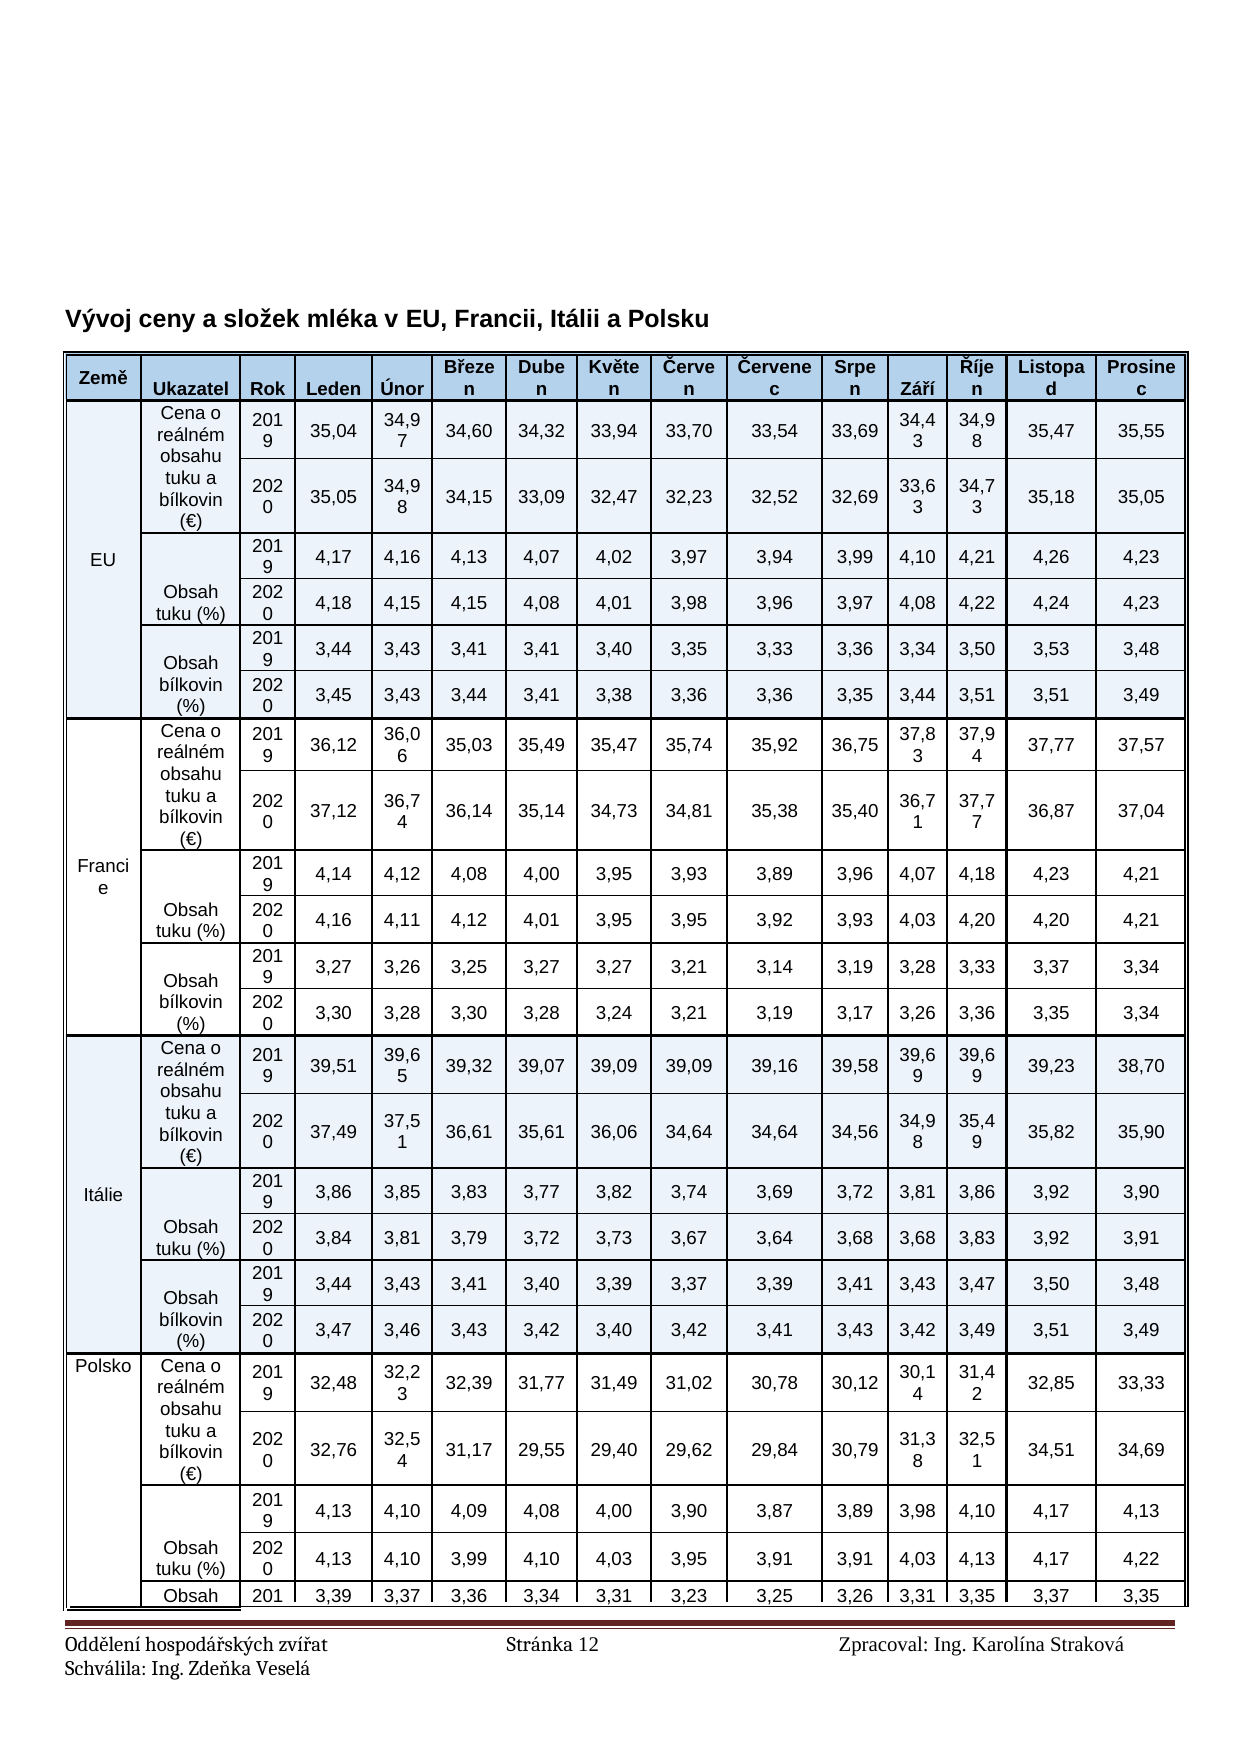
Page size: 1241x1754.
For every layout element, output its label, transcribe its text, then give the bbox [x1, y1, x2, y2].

table_cell 35,18 [1008, 459, 1095, 532]
table_cell 34,43 [889, 402, 946, 458]
table_cell 4,15 [433, 579, 505, 624]
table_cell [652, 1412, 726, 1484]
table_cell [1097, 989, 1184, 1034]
table_cell 35,47 [1008, 402, 1095, 458]
table_cell 3,34 [889, 626, 946, 670]
table_cell 3,44 [433, 671, 505, 717]
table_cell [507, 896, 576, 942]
table_cell 4,23 [1097, 579, 1184, 624]
table_cell 36,12 [296, 720, 371, 770]
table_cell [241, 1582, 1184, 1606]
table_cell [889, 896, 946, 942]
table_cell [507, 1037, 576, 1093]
table_cell 4,02 [578, 534, 650, 578]
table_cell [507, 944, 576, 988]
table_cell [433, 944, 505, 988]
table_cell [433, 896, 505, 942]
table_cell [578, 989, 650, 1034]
table_cell 33,70 [652, 402, 726, 458]
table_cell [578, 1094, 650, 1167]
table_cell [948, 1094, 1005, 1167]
table_cell 4,17 [296, 534, 371, 578]
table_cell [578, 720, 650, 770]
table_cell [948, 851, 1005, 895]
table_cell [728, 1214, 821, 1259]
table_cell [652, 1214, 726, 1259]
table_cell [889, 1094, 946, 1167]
table_cell 36,06 [373, 720, 431, 770]
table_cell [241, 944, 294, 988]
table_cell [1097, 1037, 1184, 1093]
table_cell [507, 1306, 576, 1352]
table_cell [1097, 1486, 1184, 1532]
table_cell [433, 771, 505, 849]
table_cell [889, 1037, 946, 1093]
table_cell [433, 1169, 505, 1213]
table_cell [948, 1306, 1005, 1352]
table_header Leden [296, 356, 371, 399]
table_cell 35,05 [296, 459, 371, 532]
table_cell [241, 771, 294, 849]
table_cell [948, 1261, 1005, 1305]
table_cell Obsah bílkovin (%) [142, 626, 239, 717]
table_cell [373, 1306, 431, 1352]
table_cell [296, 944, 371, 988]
table_cell 2020 [241, 579, 294, 624]
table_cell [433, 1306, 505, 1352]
table_cell Obsah tuku (%) [142, 534, 239, 624]
table_header Listopad [1008, 356, 1095, 399]
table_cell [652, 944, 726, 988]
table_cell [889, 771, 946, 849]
table_cell 4,24 [1008, 579, 1095, 624]
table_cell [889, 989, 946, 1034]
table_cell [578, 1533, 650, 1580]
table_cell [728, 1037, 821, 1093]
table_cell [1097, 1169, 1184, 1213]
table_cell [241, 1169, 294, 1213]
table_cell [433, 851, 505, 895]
table_header Říjen [948, 356, 1005, 399]
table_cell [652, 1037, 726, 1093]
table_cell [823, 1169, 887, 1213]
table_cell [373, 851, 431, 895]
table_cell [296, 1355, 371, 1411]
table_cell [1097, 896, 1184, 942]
table_cell 3,41 [507, 671, 576, 717]
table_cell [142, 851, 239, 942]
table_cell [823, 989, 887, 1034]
table_cell 4,08 [889, 579, 946, 624]
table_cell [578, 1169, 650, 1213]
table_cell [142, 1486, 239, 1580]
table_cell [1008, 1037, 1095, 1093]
table_cell 33,94 [578, 402, 650, 458]
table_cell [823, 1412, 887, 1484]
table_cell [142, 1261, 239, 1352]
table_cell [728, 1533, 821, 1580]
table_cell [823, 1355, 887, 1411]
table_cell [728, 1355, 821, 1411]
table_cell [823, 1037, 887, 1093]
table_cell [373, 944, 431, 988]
table_cell 2020 [241, 671, 294, 717]
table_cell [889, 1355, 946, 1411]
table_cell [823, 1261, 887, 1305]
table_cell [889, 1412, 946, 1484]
table_cell 4,01 [578, 579, 650, 624]
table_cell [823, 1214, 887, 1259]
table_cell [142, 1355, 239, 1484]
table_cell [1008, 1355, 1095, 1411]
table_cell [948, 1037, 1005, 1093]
table_cell 4,07 [507, 534, 576, 578]
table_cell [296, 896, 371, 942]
table_cell 3,35 [652, 626, 726, 670]
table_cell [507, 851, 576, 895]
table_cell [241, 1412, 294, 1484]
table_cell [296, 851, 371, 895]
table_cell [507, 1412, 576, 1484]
table_cell 3,96 [728, 579, 821, 624]
table_cell 35,04 [296, 402, 371, 458]
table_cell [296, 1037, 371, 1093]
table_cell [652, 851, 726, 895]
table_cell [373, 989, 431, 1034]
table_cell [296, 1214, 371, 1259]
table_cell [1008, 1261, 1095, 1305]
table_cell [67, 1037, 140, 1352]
table_cell 3,44 [889, 671, 946, 717]
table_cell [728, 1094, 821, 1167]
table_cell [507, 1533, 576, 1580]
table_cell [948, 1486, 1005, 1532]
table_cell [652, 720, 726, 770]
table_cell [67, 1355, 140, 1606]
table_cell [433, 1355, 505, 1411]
table_cell 3,38 [578, 671, 650, 717]
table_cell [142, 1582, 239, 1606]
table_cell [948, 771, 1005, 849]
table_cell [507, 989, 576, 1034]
table_cell 3,99 [823, 534, 887, 578]
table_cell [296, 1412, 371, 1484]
table_cell 3,98 [652, 579, 726, 624]
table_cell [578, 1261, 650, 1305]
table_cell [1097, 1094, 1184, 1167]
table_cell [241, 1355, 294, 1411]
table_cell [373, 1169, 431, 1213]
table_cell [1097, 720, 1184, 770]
table_cell Cena o reálném obsahu tuku a bílkovin (€) [142, 402, 239, 532]
table_cell 3,51 [948, 671, 1005, 717]
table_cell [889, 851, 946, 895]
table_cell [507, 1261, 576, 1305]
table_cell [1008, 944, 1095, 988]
table_cell 2019 [241, 720, 294, 770]
table_cell 4,08 [507, 579, 576, 624]
table_cell 32,69 [823, 459, 887, 532]
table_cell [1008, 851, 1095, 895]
table_cell 4,18 [296, 579, 371, 624]
table_cell 3,49 [1097, 671, 1184, 717]
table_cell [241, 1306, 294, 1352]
table_cell 3,44 [296, 626, 371, 670]
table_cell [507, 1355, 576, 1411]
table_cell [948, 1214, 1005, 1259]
table_header Rok [241, 356, 294, 399]
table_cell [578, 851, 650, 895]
table_cell 34,15 [433, 459, 505, 532]
table_cell EU [67, 402, 140, 717]
table_cell 34,32 [507, 402, 576, 458]
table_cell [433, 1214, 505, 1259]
table_cell 34,97 [373, 402, 431, 458]
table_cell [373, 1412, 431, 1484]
table_cell 4,16 [373, 534, 431, 578]
table_cell 3,35 [823, 671, 887, 717]
table_cell 33,09 [507, 459, 576, 532]
table_cell 35,49 [507, 720, 576, 770]
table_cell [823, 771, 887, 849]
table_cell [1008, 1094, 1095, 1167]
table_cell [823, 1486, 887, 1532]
table_cell 3,41 [507, 626, 576, 670]
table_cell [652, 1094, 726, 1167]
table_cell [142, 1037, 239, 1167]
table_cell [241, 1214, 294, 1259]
table_cell 32,23 [652, 459, 726, 532]
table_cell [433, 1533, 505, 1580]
table_cell 3,36 [823, 626, 887, 670]
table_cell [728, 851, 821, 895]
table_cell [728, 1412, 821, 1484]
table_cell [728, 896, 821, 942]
table_cell 3,45 [296, 671, 371, 717]
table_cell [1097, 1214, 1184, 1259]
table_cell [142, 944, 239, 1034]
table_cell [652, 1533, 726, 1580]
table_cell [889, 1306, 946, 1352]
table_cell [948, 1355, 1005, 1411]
table_header Červen [652, 356, 726, 399]
table_header Prosinec [1097, 356, 1184, 399]
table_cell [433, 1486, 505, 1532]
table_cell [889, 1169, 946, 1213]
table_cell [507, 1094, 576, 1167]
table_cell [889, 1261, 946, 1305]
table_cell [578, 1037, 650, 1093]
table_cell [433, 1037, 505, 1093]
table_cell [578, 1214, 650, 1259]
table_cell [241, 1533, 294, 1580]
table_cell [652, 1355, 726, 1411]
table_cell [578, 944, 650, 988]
table_cell 4,15 [373, 579, 431, 624]
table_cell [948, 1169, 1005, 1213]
table_cell 34,98 [948, 402, 1005, 458]
table_cell Cena o reálném obsahu tuku a bílkovin (€) [142, 720, 239, 849]
table_cell 3,43 [373, 671, 431, 717]
table_cell 3,53 [1008, 626, 1095, 670]
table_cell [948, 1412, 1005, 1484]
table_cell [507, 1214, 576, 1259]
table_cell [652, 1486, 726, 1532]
table_cell 3,97 [823, 579, 887, 624]
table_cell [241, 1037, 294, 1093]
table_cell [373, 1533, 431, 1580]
table_header Srpen [823, 356, 887, 399]
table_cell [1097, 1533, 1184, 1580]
table_cell 33,69 [823, 402, 887, 458]
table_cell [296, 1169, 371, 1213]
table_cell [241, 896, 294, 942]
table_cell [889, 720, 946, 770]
table_cell 2019 [241, 534, 294, 578]
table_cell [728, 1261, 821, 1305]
table_cell 2019 [241, 626, 294, 670]
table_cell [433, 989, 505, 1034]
table_cell 4,10 [889, 534, 946, 578]
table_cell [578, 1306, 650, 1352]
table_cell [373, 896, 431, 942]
table_cell 3,43 [373, 626, 431, 670]
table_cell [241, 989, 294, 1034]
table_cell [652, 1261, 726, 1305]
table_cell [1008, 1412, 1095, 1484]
table_header Únor [373, 356, 431, 399]
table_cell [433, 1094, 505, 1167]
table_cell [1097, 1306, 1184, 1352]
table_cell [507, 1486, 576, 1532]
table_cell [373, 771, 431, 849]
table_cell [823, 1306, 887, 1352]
table_cell 4,21 [948, 534, 1005, 578]
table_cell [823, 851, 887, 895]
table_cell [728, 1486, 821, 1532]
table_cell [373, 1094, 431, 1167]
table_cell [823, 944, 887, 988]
table_cell 4,26 [1008, 534, 1095, 578]
table_cell 3,48 [1097, 626, 1184, 670]
table_cell 34,98 [373, 459, 431, 532]
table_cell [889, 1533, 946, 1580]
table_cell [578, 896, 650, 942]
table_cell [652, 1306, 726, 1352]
table_cell 33,63 [889, 459, 946, 532]
table_cell 35,03 [433, 720, 505, 770]
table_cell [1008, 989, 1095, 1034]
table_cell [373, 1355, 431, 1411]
table_cell 3,51 [1008, 671, 1095, 717]
table_cell 35,05 [1097, 459, 1184, 532]
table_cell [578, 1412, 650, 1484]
table_cell 32,52 [728, 459, 821, 532]
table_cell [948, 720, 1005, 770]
table_cell 3,41 [433, 626, 505, 670]
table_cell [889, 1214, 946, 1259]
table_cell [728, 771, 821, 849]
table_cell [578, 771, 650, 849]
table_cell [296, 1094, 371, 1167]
table_cell Francie [67, 720, 140, 1034]
table_cell 4,13 [433, 534, 505, 578]
table_header Červenec [728, 356, 821, 399]
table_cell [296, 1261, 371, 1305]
table_cell 33,54 [728, 402, 821, 458]
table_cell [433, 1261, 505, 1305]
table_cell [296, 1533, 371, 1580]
table_cell 32,47 [578, 459, 650, 532]
table_cell 2019 [241, 402, 294, 458]
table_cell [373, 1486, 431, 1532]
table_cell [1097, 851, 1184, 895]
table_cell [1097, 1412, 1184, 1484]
table_cell 3,36 [728, 671, 821, 717]
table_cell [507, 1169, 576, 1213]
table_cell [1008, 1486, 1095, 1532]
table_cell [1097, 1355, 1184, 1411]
table_cell 3,40 [578, 626, 650, 670]
table_cell 2020 [241, 459, 294, 532]
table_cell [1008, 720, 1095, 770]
table_cell 35,55 [1097, 402, 1184, 458]
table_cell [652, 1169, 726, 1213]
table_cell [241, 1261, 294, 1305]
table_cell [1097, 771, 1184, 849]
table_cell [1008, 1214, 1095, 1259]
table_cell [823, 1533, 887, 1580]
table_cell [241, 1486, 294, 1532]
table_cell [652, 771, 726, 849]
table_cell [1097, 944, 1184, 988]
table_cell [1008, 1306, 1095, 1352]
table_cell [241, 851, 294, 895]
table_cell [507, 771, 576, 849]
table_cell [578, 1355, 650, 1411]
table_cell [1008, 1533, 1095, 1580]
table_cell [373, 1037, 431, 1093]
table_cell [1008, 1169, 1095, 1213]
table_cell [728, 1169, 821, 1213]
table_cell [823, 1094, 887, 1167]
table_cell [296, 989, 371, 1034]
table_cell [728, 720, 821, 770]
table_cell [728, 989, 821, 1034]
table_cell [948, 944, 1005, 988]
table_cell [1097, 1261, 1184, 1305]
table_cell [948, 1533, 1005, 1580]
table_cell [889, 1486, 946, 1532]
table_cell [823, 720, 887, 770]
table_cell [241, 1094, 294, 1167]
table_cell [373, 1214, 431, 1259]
table_cell 4,23 [1097, 534, 1184, 578]
table_header Ukazatel [142, 356, 239, 399]
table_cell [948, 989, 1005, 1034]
table_header Květen [578, 356, 650, 399]
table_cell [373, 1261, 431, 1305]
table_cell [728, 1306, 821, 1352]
text Vývoj ceny a složek mléka v EU, Francii, Itálii a Polsku [65, 303, 1175, 332]
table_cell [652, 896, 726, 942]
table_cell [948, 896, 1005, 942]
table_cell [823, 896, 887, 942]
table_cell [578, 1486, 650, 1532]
table_cell 3,94 [728, 534, 821, 578]
table_cell 3,33 [728, 626, 821, 670]
table_header Září [889, 356, 946, 399]
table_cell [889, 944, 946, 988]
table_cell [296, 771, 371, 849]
table_header Březen [433, 356, 505, 399]
table_cell 34,60 [433, 402, 505, 458]
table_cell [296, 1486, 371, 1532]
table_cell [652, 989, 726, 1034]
table_header Duben [507, 356, 576, 399]
table_cell 3,50 [948, 626, 1005, 670]
table_cell 3,97 [652, 534, 726, 578]
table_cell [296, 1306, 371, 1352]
table_cell 4,22 [948, 579, 1005, 624]
table_header Země [67, 356, 140, 399]
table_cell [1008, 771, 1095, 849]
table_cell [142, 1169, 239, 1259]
table_cell 34,73 [948, 459, 1005, 532]
table_cell 3,36 [652, 671, 726, 717]
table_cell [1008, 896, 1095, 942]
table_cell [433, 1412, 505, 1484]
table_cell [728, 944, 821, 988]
